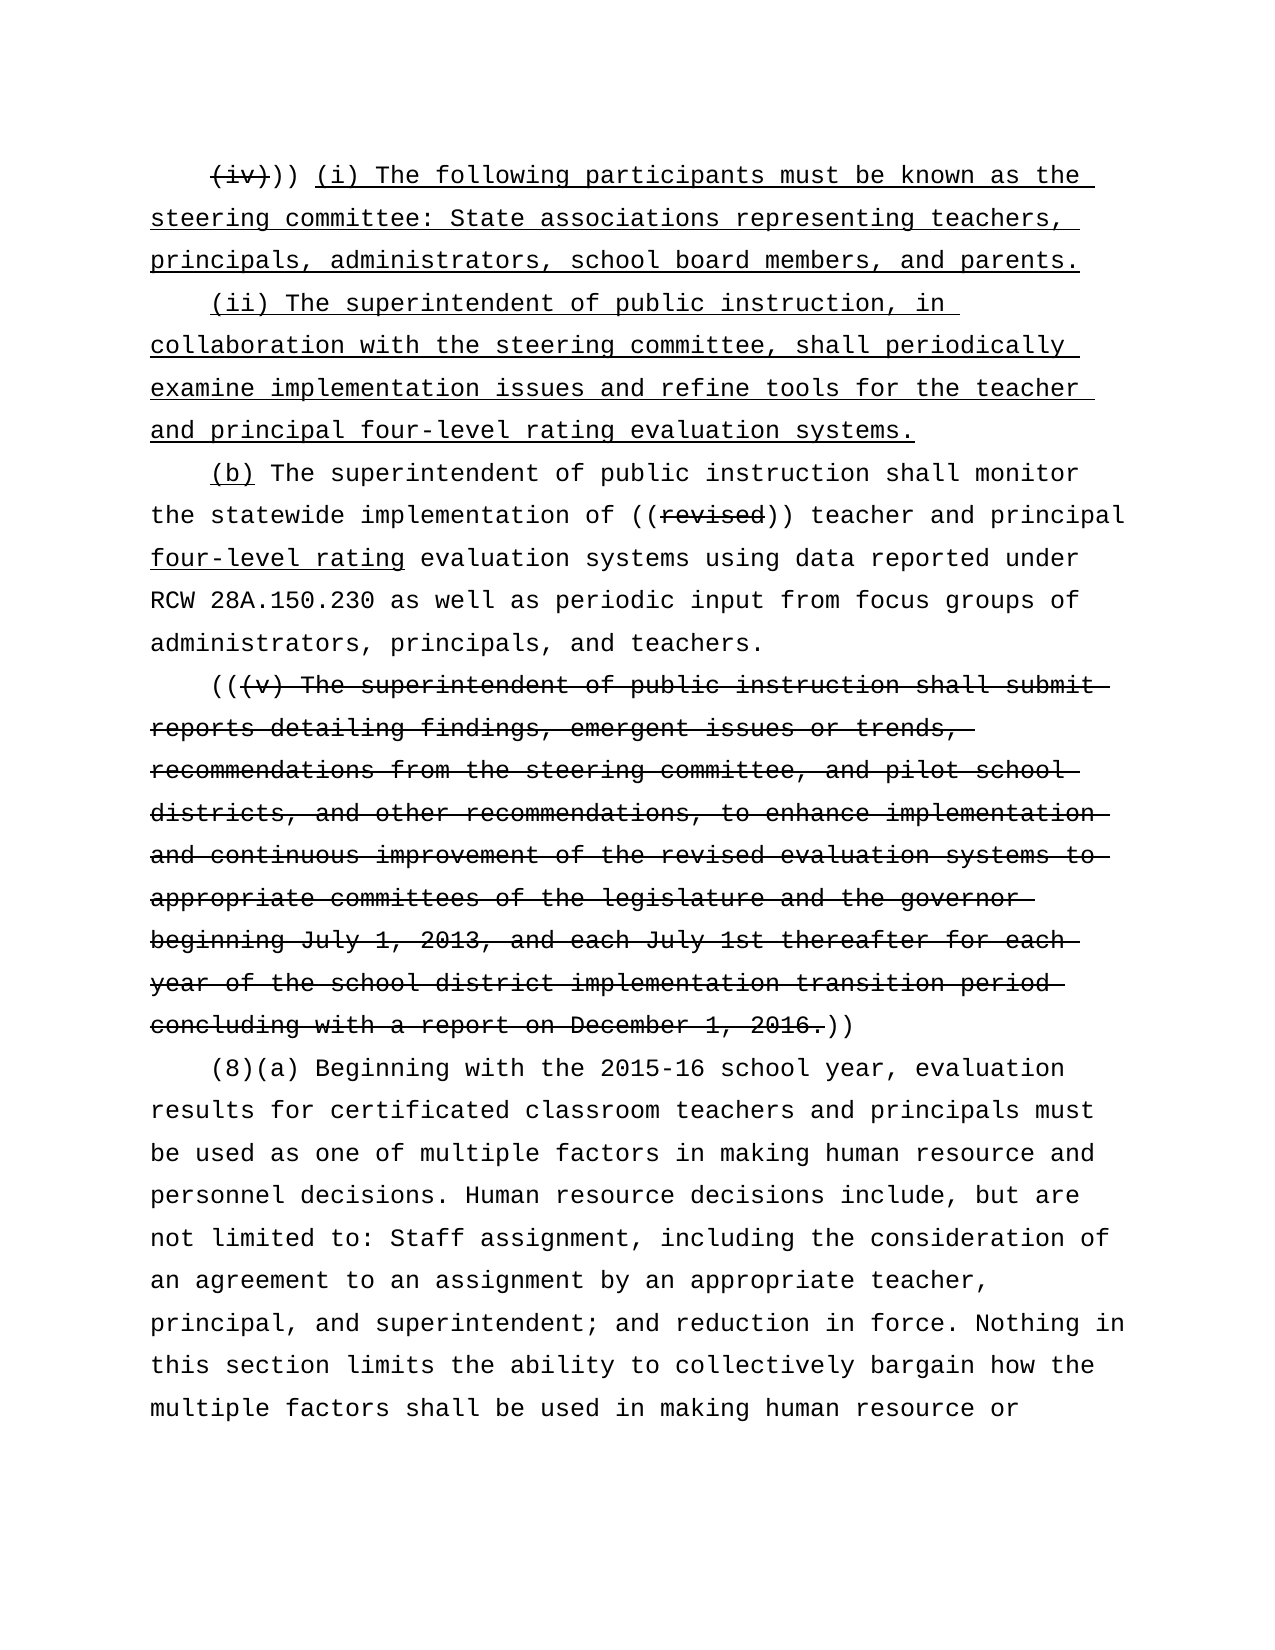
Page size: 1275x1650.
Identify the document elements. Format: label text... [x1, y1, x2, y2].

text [150, 1042, 1125, 1425]
text (iv))) (i) The following participants must be known as the steering committee: State associations representing teachers, principals, administrators, school board members, and parents. [150, 150, 1125, 277]
text (ii) The superintendent of public instruction, in collaboration with the steering committee, shall periodically examine implementation issues and refine tools for the teacher and principal four-level rating evaluation systems. [150, 277, 1125, 447]
text (((v) The superintendent of public instruction shall submit reports detailing findings, emergent issues or trends, recommendations from the steering committee, and pilot school districts, and other recommendations, to enhance implementation and continuous improvement of the revised evaluation systems to appropriate committees of the legislature and the governor beginning July 1, 2013, and each July 1st thereafter for each year of the school district implementation transition period concluding with a report on December 1, 2016.)) [150, 660, 1125, 1042]
text (b) The superintendent of public instruction shall monitor the statewide implementation of ((revised)) teacher and principal four-level rating evaluation systems using data reported under RCW 28A.150.230 as well as periodic input from focus groups of administrators, principals, and teachers. [150, 447, 1125, 660]
